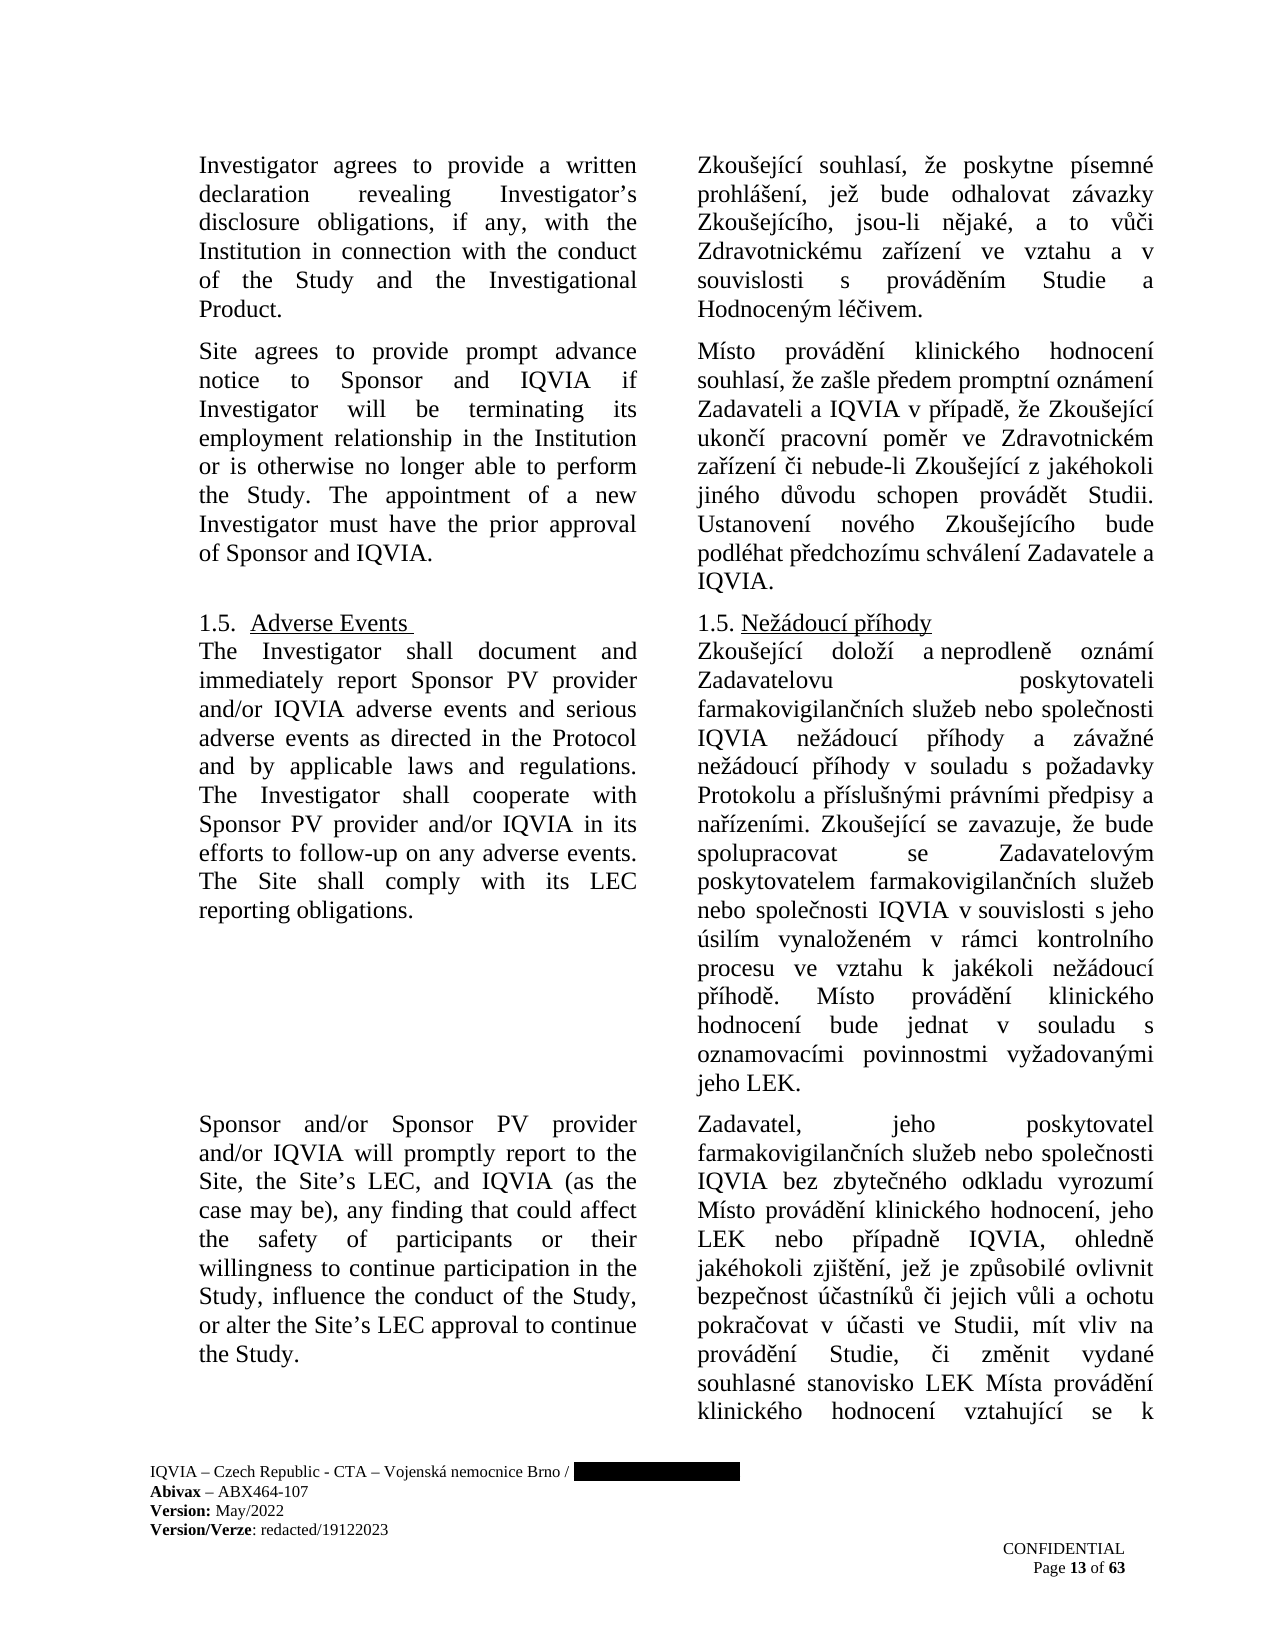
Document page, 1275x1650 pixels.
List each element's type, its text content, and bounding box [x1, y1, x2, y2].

table_cell Site agrees to provide prompt advance notice to Sponsor and IQVIA if Investigator will be terminating its employment relationship in the Institution or is otherwise no longer able to perform the Study. The appointment of a new Investigator must have the prior approval of Sponsor and IQVIA. [150, 336, 648, 608]
table_cell The Investigator shall document and immediately report Sponsor PV provider and/or IQVIA adverse events and serious adverse events as directed in the Protocol and by applicable laws and regulations. The Investigator shall cooperate with Sponsor PV provider and/or IQVIA in its efforts to follow-up on any adverse events. The Site shall comply with its LEC reporting obligations. [150, 636, 648, 1109]
table_cell Místo provádění klinického hodnocení souhlasí, že zašle předem promptní oznámení Zadavateli a IQVIA v případě, že Zkoušející ukončí pracovní poměr ve Zdravotnickém zařízení či nebude-li Zkoušející z jakéhokoli jiného důvodu schopen provádět Studii. Ustanovení nového Zkoušejícího bude podléhat předchozímu schválení Zadavatele a IQVIA. [649, 336, 1165, 608]
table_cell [649, 1109, 1165, 1425]
table_cell Investigator agrees to provide a written declaration revealing Investigator’s disclosure obligations, if any, with the Institution in connection with the conduct of the Study and the Investigational Product. [150, 150, 648, 336]
table_cell 1.5. Nežádoucí příhody [649, 608, 1165, 636]
table_cell Zkoušející souhlasí, že poskytne písemné prohlášení, jež bude odhalovat závazky Zkoušejícího, jsou-li nějaké, a to vůči Zdravotnickému zařízení ve vztahu a v souvislosti s prováděním Studie a Hodnoceným léčivem. [649, 150, 1165, 336]
table_cell Zkoušející doloží a neprodleně oznámí Zadavatelovu poskytovateli farmakovigilančních služeb nebo společnosti IQVIA nežádoucí příhody a závažné nežádoucí příhody v souladu s požadavky Protokolu a příslušnými právními předpisy a nařízeními. Zkoušející se zavazuje, že bude spolupracovat se Zadavatelovým poskytovatelem farmakovigilančních služeb nebo společnosti IQVIA v souvislosti s jeho úsilím vynaloženém v rámci kontrolního procesu ve vztahu k jakékoli nežádoucí příhodě. Místo provádění klinického hodnocení bude jednat v souladu s oznamovacími povinnostmi vyžadovanými jeho LEK. [649, 636, 1165, 1109]
table_cell Adverse Events [150, 608, 648, 636]
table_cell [150, 1109, 648, 1425]
